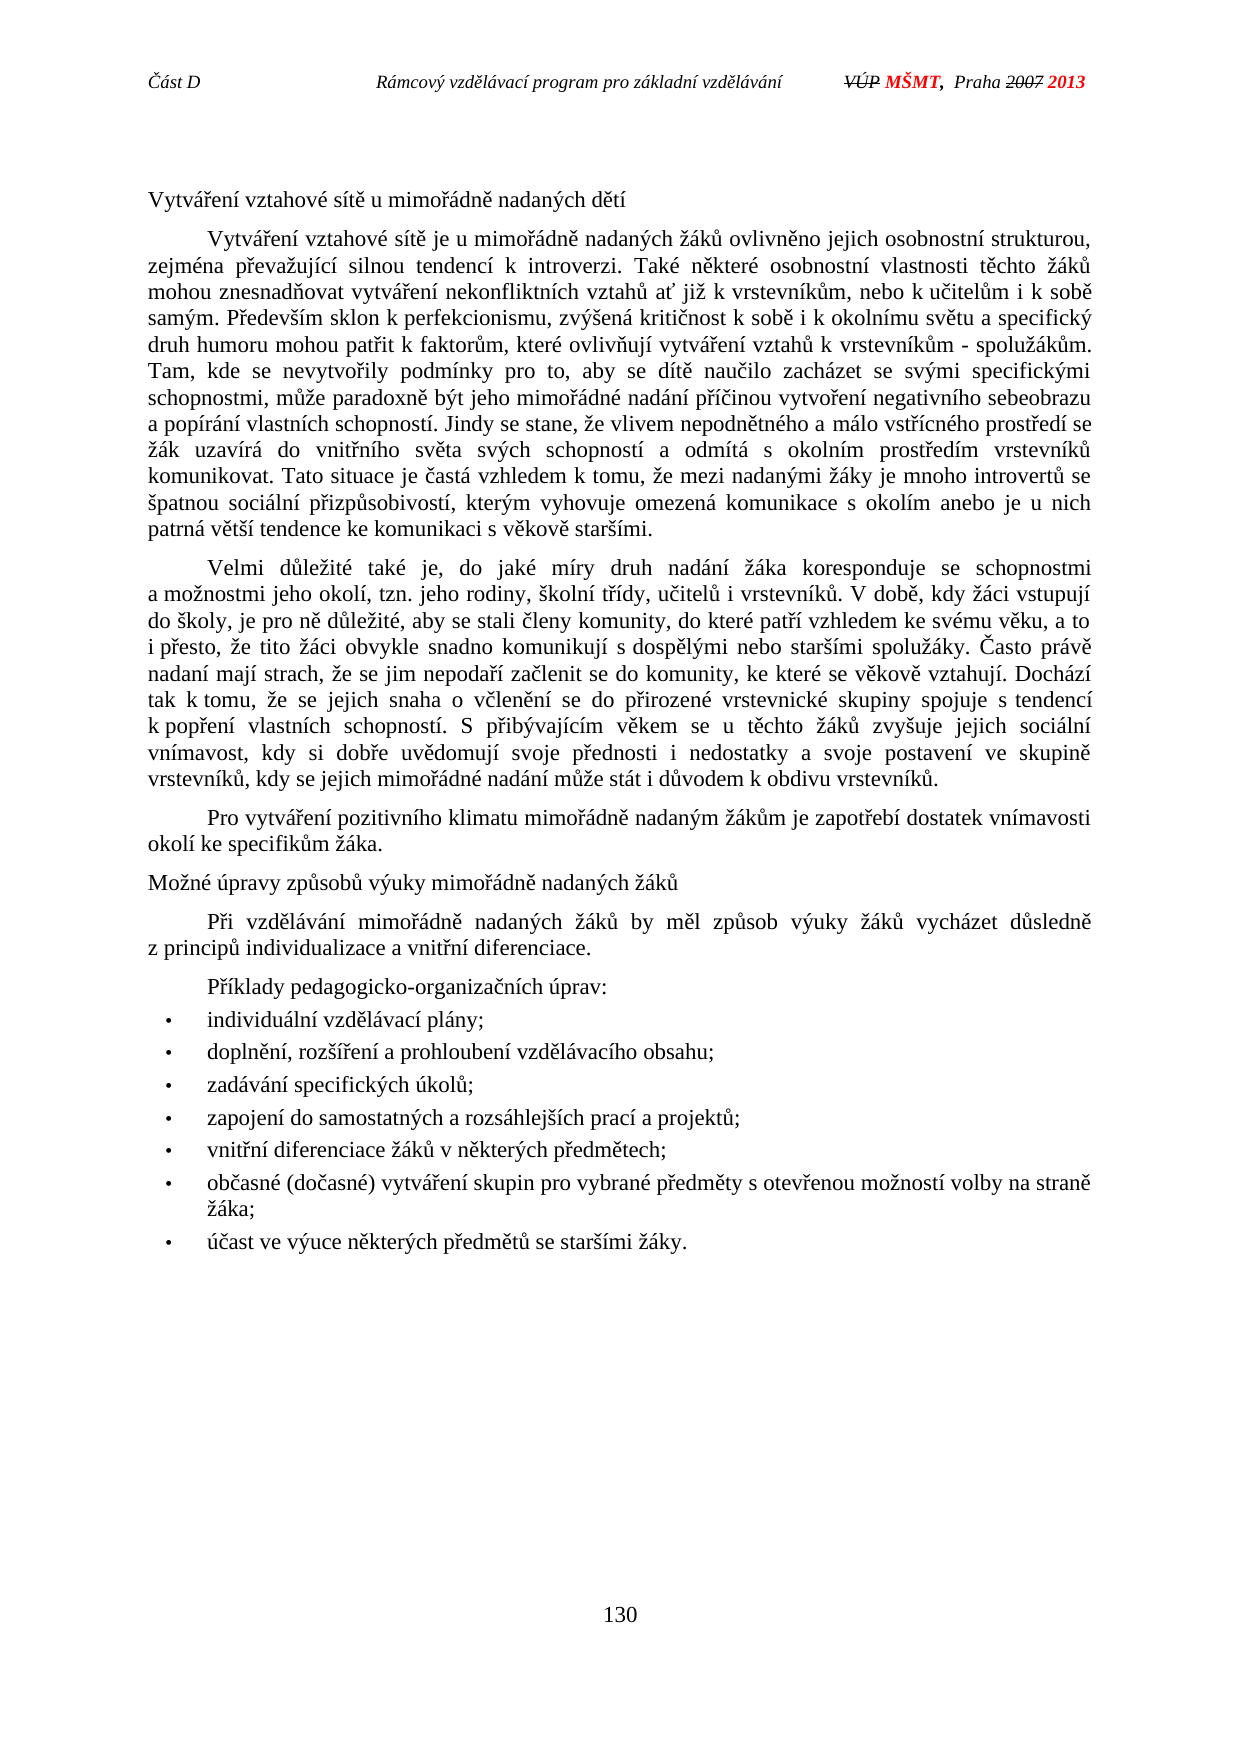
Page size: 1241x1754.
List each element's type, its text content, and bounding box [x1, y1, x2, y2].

text zapojení do samostatných a rozsáhlejších prací a projektů; [165, 1103, 1092, 1130]
text Vytváření vztahové sítě je u mimořádně nadaných žáků ovlivněno jejich osobnostní strukturou, zejména převažující silnou tendencí k introverzi. Také některé osobnostní vlastnosti těchto žáků mohou znesnadňovat vytváření nekonfliktních vztahů ať již k vrstevníkům, nebo k učitelům i k sobě samým. Především sklon k perfekcionismu, zvýšená kritičnost k sobě i k okolnímu světu a specifický druh humoru mohou patřit k faktorům, které ovlivňují vytváření vztahů k vrstevníkům - spolužákům. Tam, kde se nevytvořily podmínky pro to, aby se dítě naučilo zacházet se svými specifickými schopnostmi, může paradoxně být jeho mimořádné nadání příčinou vytvoření negativního sebeobrazu a popírání vlastních schopností. Jindy se stane, že vlivem nepodnětného a málo vstřícného prostředí se žák uzavírá do vnitřního světa svých schopností a odmítá s okolním prostředím vrstevníků komunikovat. Tato situace je častá vzhledem k tomu, že mezi nadanými žáky je mnoho introvertů se špatnou sociální přizpůsobivostí, kterým vyhovuje omezená komunikace s okolím anebo je u nich patrná větší tendence ke komunikaci s věkově staršími. [148, 225, 1092, 542]
text Pro vytváření pozitivního klimatu mimořádně nadaným žákům je zapotřebí dostatek vnímavosti okolí ke specifikům žáka. [148, 804, 1092, 857]
text zadávání specifických úkolů; [165, 1071, 1092, 1097]
text vnitřní diferenciace žáků v některých předmětech; [165, 1136, 1092, 1162]
text Při vzdělávání mimořádně nadaných žáků by měl způsob výuky žáků vycházet důsledně z principů individualizace a vnitřní diferenciace. [148, 908, 1092, 961]
text občasné (dočasné) vytváření skupin pro vybrané předměty s otevřenou možností volby na straně žáka; [165, 1169, 1092, 1221]
text Vytváření vztahové sítě u mimořádně nadaných dětí [148, 187, 1092, 213]
text doplnění, rozšíření a prohloubení vzdělávacího obsahu; [165, 1038, 1092, 1065]
text účast ve výuce některých předmětů se staršími žáky. [165, 1228, 1092, 1254]
text Příklady pedagogicko-organizačních úprav: [148, 973, 1092, 999]
text individuální vzdělávací plány; [165, 1006, 1092, 1032]
text Možné úpravy způsobů výuky mimořádně nadaných žáků [148, 869, 1092, 895]
text Velmi důležité také je, do jaké míry druh nadání žáka koresponduje se schopnostmi a možnostmi jeho okolí, tzn. jeho rodiny, školní třídy, učitelů i vrstevníků. V době, kdy žáci vstupují do školy, je pro ně důležité, aby se stali členy komunity, do které patří vzhledem ke svému věku, a to i přesto, že tito žáci obvykle snadno komunikují s dospělými nebo staršími spolužáky. Často právě nadaní mají strach, že se jim nepodaří začlenit se do komunity, ke které se věkově vztahují. Dochází tak k tomu, že se jejich snaha o včlenění se do přirozené vrstevnické skupiny spojuje s tendencí k popření vlastních schopností. S přibývajícím věkem se u těchto žáků zvyšuje jejich sociální vnímavost, kdy si dobře uvědomují svoje přednosti i nedostatky a svoje postavení ve skupině vrstevníků, kdy se jejich mimořádné nadání může stát i důvodem k obdivu vrstevníků. [148, 554, 1092, 791]
